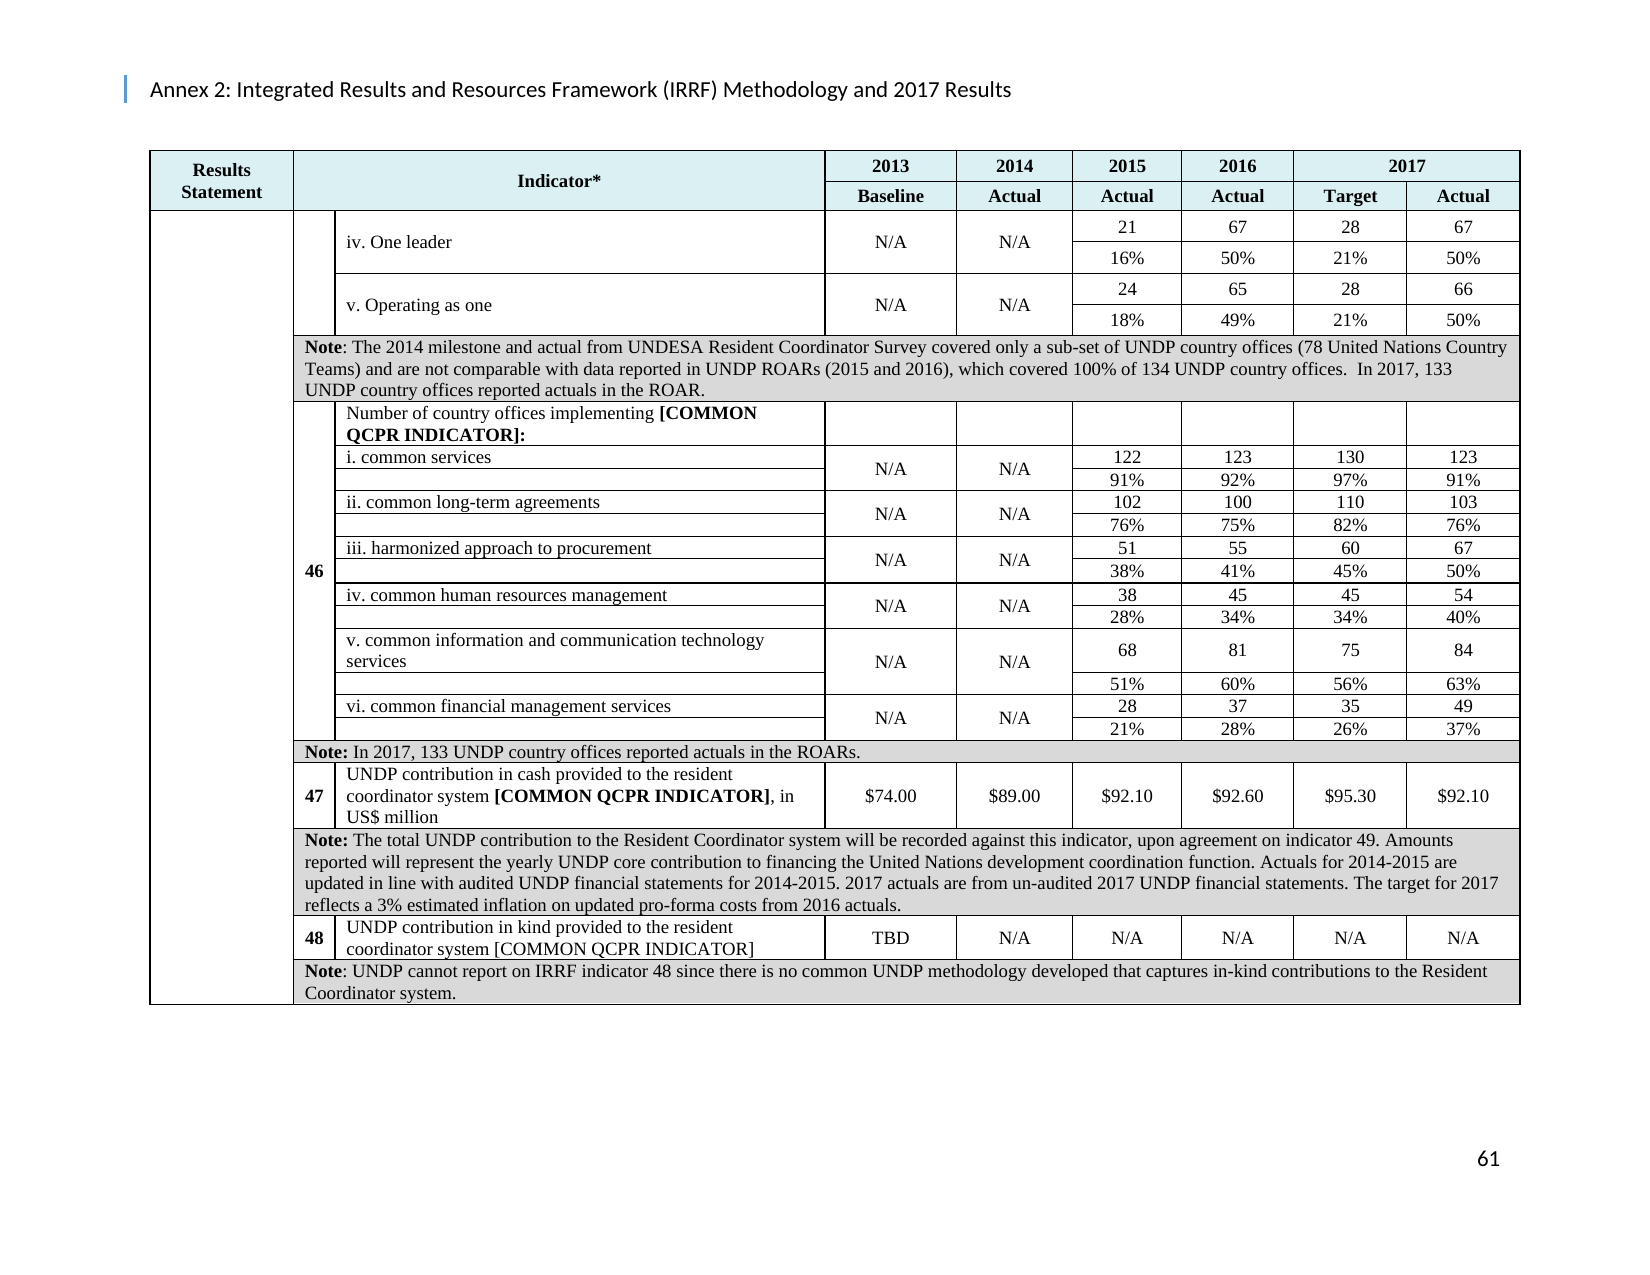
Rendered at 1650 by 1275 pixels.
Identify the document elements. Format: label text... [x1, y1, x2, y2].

table_header 2013 [826, 151, 956, 181]
table_cell N/A [826, 629, 956, 694]
table_cell N/A [1407, 916, 1519, 959]
table_cell 68 [1073, 629, 1181, 672]
table_cell 91% [1407, 469, 1519, 490]
table_cell Baseline [826, 182, 956, 210]
table_cell $92.10 [1073, 763, 1181, 828]
table_cell N/A [957, 629, 1072, 694]
table_cell 56% [1294, 673, 1406, 694]
table_cell 67 [1407, 211, 1519, 241]
table_cell 51 [1073, 537, 1181, 558]
table_cell 75% [1182, 514, 1293, 536]
table_cell iv. common human resources management [336, 584, 824, 605]
table_cell 110 [1294, 491, 1406, 513]
table_cell N/A [826, 584, 956, 628]
table_cell N/A [1182, 916, 1293, 959]
table_header 2014 [957, 151, 1072, 181]
table_cell N/A [826, 274, 956, 335]
table_cell TBD [826, 916, 956, 959]
table_cell Actual [957, 182, 1072, 210]
table_cell 48 [294, 916, 334, 959]
table_cell 35 [1294, 695, 1406, 717]
table_cell v. common information and communication technology services [336, 629, 824, 672]
table_cell 91% [1073, 469, 1181, 490]
table_cell 55 [1182, 537, 1293, 558]
table_cell N/A [957, 916, 1072, 959]
table_cell [957, 402, 1072, 445]
table_header 2015 [1073, 151, 1181, 181]
table_cell Note: The 2014 milestone and actual from UNDESA Resident Coordinator Survey covered only a sub-set of UNDP country offices (78 United Nations Country Teams) and are not comparable with data reported in UNDP ROARs (2015 and 2016), which covered 100% of 134 UNDP country offices. In 2017, 133 UNDP country offices reported actuals in the ROAR. [294, 336, 1519, 401]
table_cell N/A [957, 211, 1072, 273]
table_cell 28% [1073, 606, 1181, 628]
table_cell 37 [1182, 695, 1293, 717]
table_cell 24 [1073, 274, 1181, 304]
table_cell N/A [957, 491, 1072, 536]
table_cell N/A [826, 211, 956, 273]
table_cell 34% [1294, 606, 1406, 628]
table_cell 28 [1294, 211, 1406, 241]
table_cell 50% [1182, 242, 1293, 273]
table_cell 130 [1294, 446, 1406, 468]
table_cell 49 [1407, 695, 1519, 717]
table_cell 66 [1407, 274, 1519, 304]
table_header Results Statement [151, 151, 293, 210]
table_cell 38 [1073, 584, 1181, 605]
table_cell N/A [957, 584, 1072, 628]
table_cell UNDP contribution in kind provided to the resident coordinator system [COMMON QCPR INDICATOR] [336, 916, 824, 959]
table_cell 51% [1073, 673, 1181, 694]
table_header Indicator* [294, 151, 824, 210]
table_cell [336, 718, 824, 739]
table_cell N/A [957, 274, 1072, 335]
table_cell 50% [1407, 242, 1519, 273]
table_cell vi. common financial management services [336, 695, 824, 717]
table_cell $92.60 [1182, 763, 1293, 828]
table_cell [826, 402, 956, 445]
table_cell i. common services [336, 446, 824, 468]
table_cell $92.10 [1407, 763, 1519, 828]
table_cell 28 [1073, 695, 1181, 717]
table_cell 46 [294, 402, 334, 739]
table_cell 75 [1294, 629, 1406, 672]
table_cell ii. common long-term agreements [336, 491, 824, 513]
table_cell Note: In 2017, 133 UNDP country offices reported actuals in the ROARs. [294, 741, 1519, 762]
table_cell [336, 469, 824, 490]
table_cell Actual [1073, 182, 1181, 210]
table_cell 26% [1294, 718, 1406, 739]
table_cell 123 [1182, 446, 1293, 468]
table_cell [1407, 402, 1519, 445]
table_cell 45 [1182, 584, 1293, 605]
table_cell 50% [1407, 559, 1519, 582]
table_cell iii. harmonized approach to procurement [336, 537, 824, 558]
table_cell 65 [1182, 274, 1293, 304]
table_cell 81 [1182, 629, 1293, 672]
table_cell N/A [1073, 916, 1181, 959]
table_cell 47 [294, 763, 334, 828]
table_cell 76% [1073, 514, 1181, 536]
table_cell 21 [1073, 211, 1181, 241]
table_cell 103 [1407, 491, 1519, 513]
table_cell 76% [1407, 514, 1519, 536]
table_cell [1073, 402, 1181, 445]
table_cell [1294, 402, 1406, 445]
table_cell 28% [1182, 718, 1293, 739]
table_cell 45 [1294, 584, 1406, 605]
table_cell Number of country offices implementing [COMMON QCPR INDICATOR]: [336, 402, 824, 445]
table_cell $89.00 [957, 763, 1072, 828]
table_cell 60% [1182, 673, 1293, 694]
table_cell N/A [957, 695, 1072, 739]
table_cell 67 [1407, 537, 1519, 558]
table_cell 21% [1294, 305, 1406, 335]
table_cell [1182, 402, 1293, 445]
table_cell 50% [1407, 305, 1519, 335]
table_cell 37% [1407, 718, 1519, 739]
table_cell 41% [1182, 559, 1293, 582]
table_cell N/A [826, 491, 956, 536]
table_cell N/A [957, 537, 1072, 582]
table_cell Actual [1182, 182, 1293, 210]
table_cell UNDP contribution in cash provided to the resident coordinator system [COMMON QCPR INDICATOR], in US$ million [336, 763, 824, 828]
table_cell N/A [957, 446, 1072, 490]
table_cell [336, 559, 824, 582]
table_cell 21% [1294, 242, 1406, 273]
table_cell [336, 673, 824, 694]
table_cell 40% [1407, 606, 1519, 628]
table_cell N/A [1294, 916, 1406, 959]
table_cell 84 [1407, 629, 1519, 672]
table_cell 123 [1407, 446, 1519, 468]
table_cell 21% [1073, 718, 1181, 739]
table_cell 45% [1294, 559, 1406, 582]
table_cell 18% [1073, 305, 1181, 335]
table_cell 38% [1073, 559, 1181, 582]
table_cell [336, 514, 824, 536]
table_cell 122 [1073, 446, 1181, 468]
table_cell N/A [826, 695, 956, 739]
table_cell iv. One leader [336, 211, 824, 273]
table_cell 92% [1182, 469, 1293, 490]
table_cell 34% [1182, 606, 1293, 628]
table_cell Note: UNDP cannot report on IRRF indicator 48 since there is no common UNDP methodology developed that captures in-kind contributions to the Resident Coordinator system. [294, 960, 1519, 1003]
table_header 2016 [1182, 151, 1293, 181]
table_cell Target [1294, 182, 1406, 210]
table_cell 16% [1073, 242, 1181, 273]
table_cell $74.00 [826, 763, 956, 828]
table_cell v. Operating as one [336, 274, 824, 335]
table_cell 97% [1294, 469, 1406, 490]
table_cell 54 [1407, 584, 1519, 605]
table_cell Actual [1407, 182, 1519, 210]
table_cell N/A [826, 446, 956, 490]
table_cell 102 [1073, 491, 1181, 513]
table_cell 49% [1182, 305, 1293, 335]
table_cell 60 [1294, 537, 1406, 558]
table_cell 67 [1182, 211, 1293, 241]
table_cell 82% [1294, 514, 1406, 536]
table_cell 28 [1294, 274, 1406, 304]
table_header 2017 [1294, 151, 1519, 181]
table_cell $95.30 [1294, 763, 1406, 828]
table_cell N/A [826, 537, 956, 582]
table_cell [336, 606, 824, 628]
table_cell Note: The total UNDP contribution to the Resident Coordinator system will be recorded against this indicator, upon agreement on indicator 49. Amounts reported will represent the yearly UNDP core contribution to financing the United Nations development coordination function. Actuals for 2014-2015 are updated in line with audited UNDP financial statements for 2014-2015. 2017 actuals are from un-audited 2017 UNDP financial statements. The target for 2017 reflects a 3% estimated inflation on updated pro-forma costs from 2016 actuals. [294, 829, 1519, 915]
table_cell 100 [1182, 491, 1293, 513]
table_cell 63% [1407, 673, 1519, 694]
